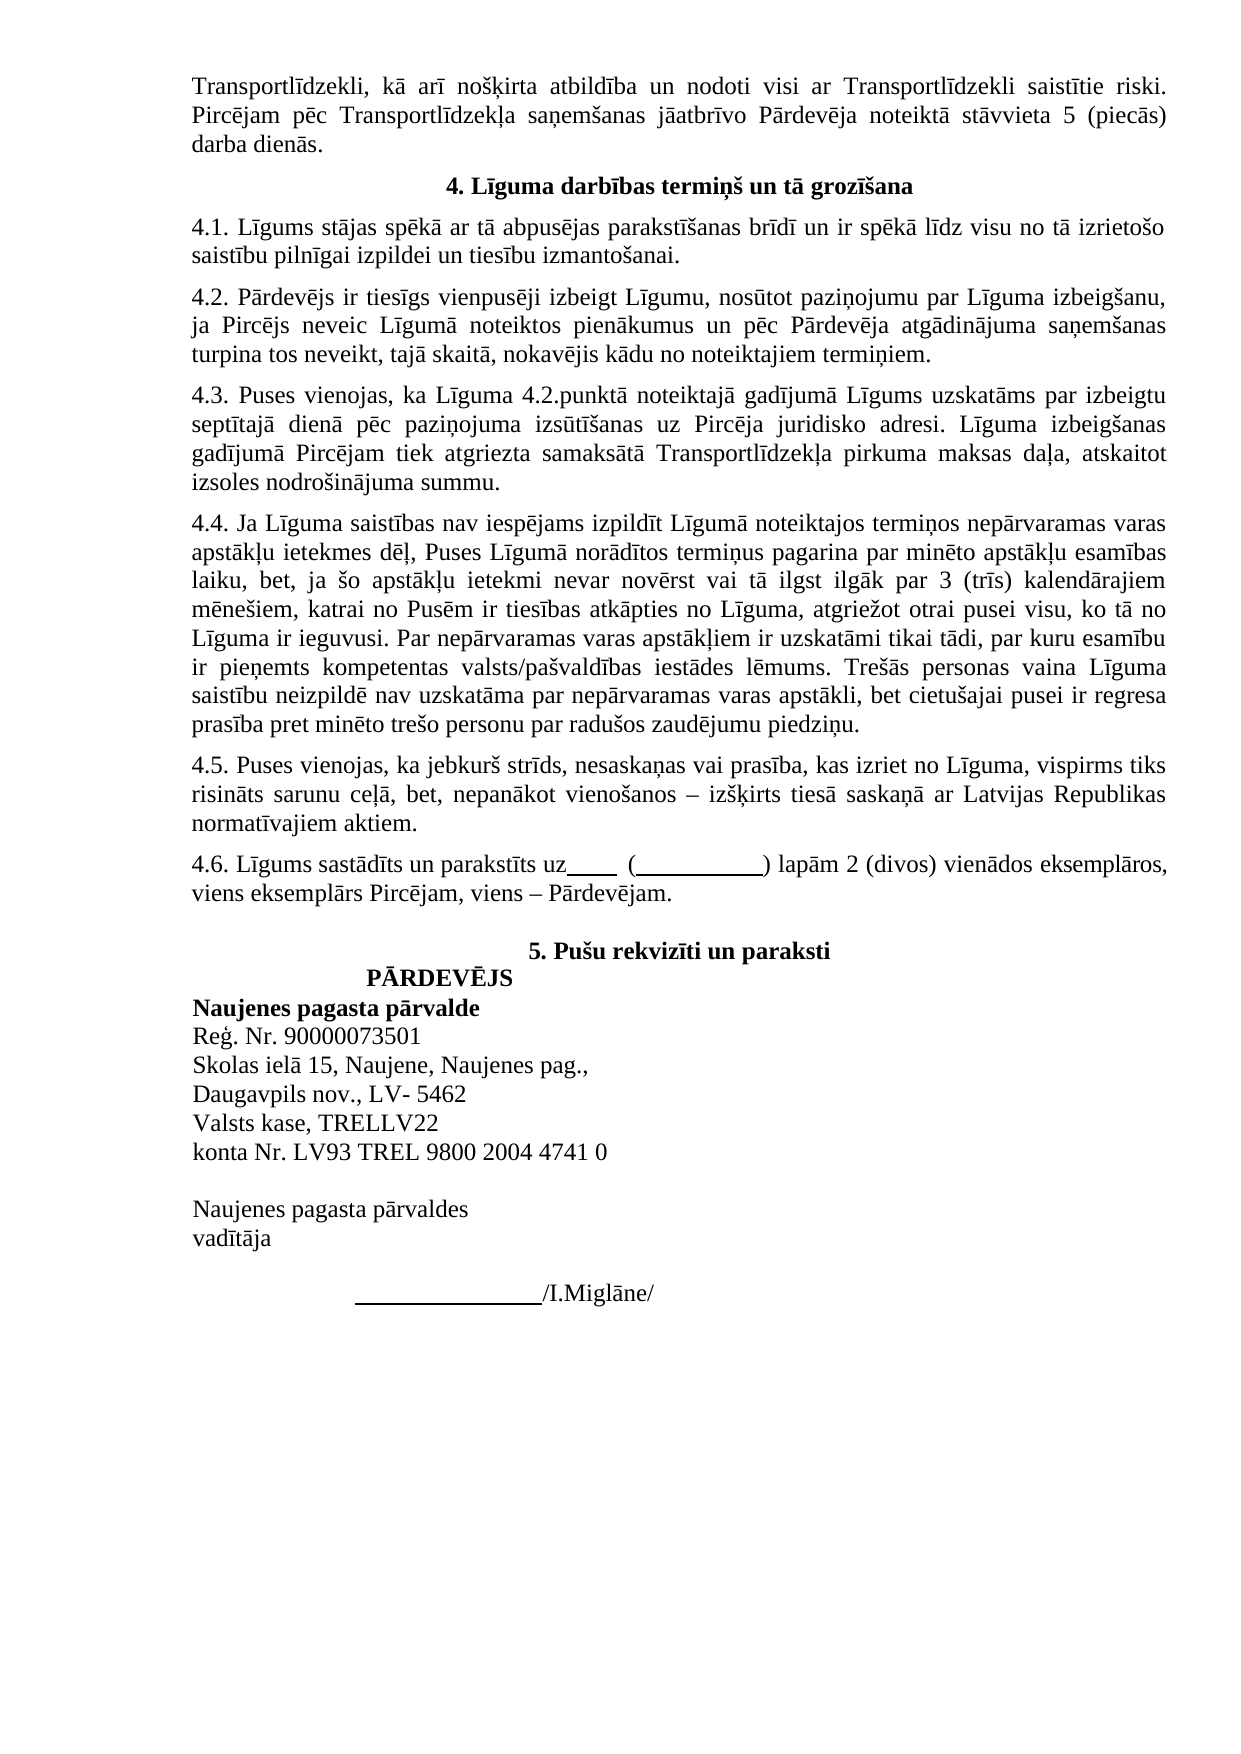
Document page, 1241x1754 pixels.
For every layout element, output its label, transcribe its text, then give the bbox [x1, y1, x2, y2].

list Ja Līguma saistības nav iespējams izpildīt Līgumā noteiktajos termiņos nepārvaramas varas apstākļu ietekmes dēļ, Puses Līgumā norādītos termiņus pagarina par minēto apstākļu esamības laiku, bet, ja šo apstākļu ietekmi nevar novērst vai tā ilgst ilgāk par 3 (trīs) kalendārajiem mēnešiem, katrai no Pusēm ir tiesības atkāpties no Līguma, atgriežot otrai pusei visu, ko tā no Līguma ir ieguvusi. Par nepārvaramas varas apstākļiem ir uzskatāmi tikai tādi, par kuru esamību ir pieņemts kompetentas valsts/pašvaldības iestādes lēmums. Trešās personas vaina Līguma saistību neizpildē nav uzskatāma par nepārvaramas varas apstākli, bet cietušajai pusei ir regresa prasība pret minēto trešo personu par radušos zaudējumu piedziņu. [191, 508, 1168, 738]
list Puses vienojas, ka Līguma 4.2.punktā noteiktajā gadījumā Līgums uzskatāms par izbeigtu septītajā dienā pēc paziņojuma izsūtīšanas uz Pircēja juridisko adresi. Līguma izbeigšanas gadījumā Pircējam tiek atgriezta samaksātā Transportlīdzekļa pirkuma maksas daļa, atskaitot izsoles nodrošinājuma summu. [191, 380, 1167, 495]
table_cell Naujenes pagasta pārvalde Reģ. Nr. 90000073501 Skolas ielā 15, Naujene, Naujenes pag., Daugavpils nov., LV- 5462 Valsts kase, TRELLV22 konta Nr. LV93 TREL 9800 2004 4741 0 [171, 994, 674, 1180]
subtitle Pušu rekvizīti un paraksti [528, 936, 1215, 965]
list Puses vienojas, ka jebkurš strīds, nesaskaņas vai prasība, kas izriet no Līguma, vispirms tiks risināts sarunu ceļā, bet, nepanākot vienošanos – izšķirts tiesā saskaņā ar Latvijas Republikas normatīvajiem aktiem. [191, 750, 1167, 837]
table_cell Naujenes pagasta pārvaldes vadītāja /I.Miglāne/ [171, 1180, 674, 1309]
list Pārdevējs ir tiesīgs vienpusēji izbeigt Līgumu, nosūtot paziņojumu par Līguma izbeigšanu, ja Pircējs neveic Līgumā noteiktos pienākumus un pēc Pārdevēja atgādinājuma saņemšanas turpina tos neveikt, tajā skaitā, nokavējis kādu no noteiktajiem termiņiem. [191, 282, 1167, 368]
table_header PĀRDEVĒJS [171, 966, 674, 994]
list Līgums sastādīts un parakstīts uz ( ) lapām 2 (divos) vienādos eksemplāros, viens eksemplārs Pircējam, viens – Pārdevējam. [191, 849, 1168, 907]
subtitle Līguma darbības termiņš un tā grozīšana [446, 171, 1215, 199]
list Līgums stājas spēkā ar tā abpusējas parakstīšanas brīdī un ir spēkā līdz visu no tā izrietošo saistību pilnīgai izpildei un tiesību izmantošanai. [191, 212, 1167, 269]
text Transportlīdzekli, kā arī nošķirta atbildība un nodoti visi ar Transportlīdzekli saistītie riski. Pircējam pēc Transportlīdzekļa saņemšanas jāatbrīvo Pārdevēja noteiktā stāvvieta 5 (piecās) darba dienās. [191, 71, 1168, 158]
